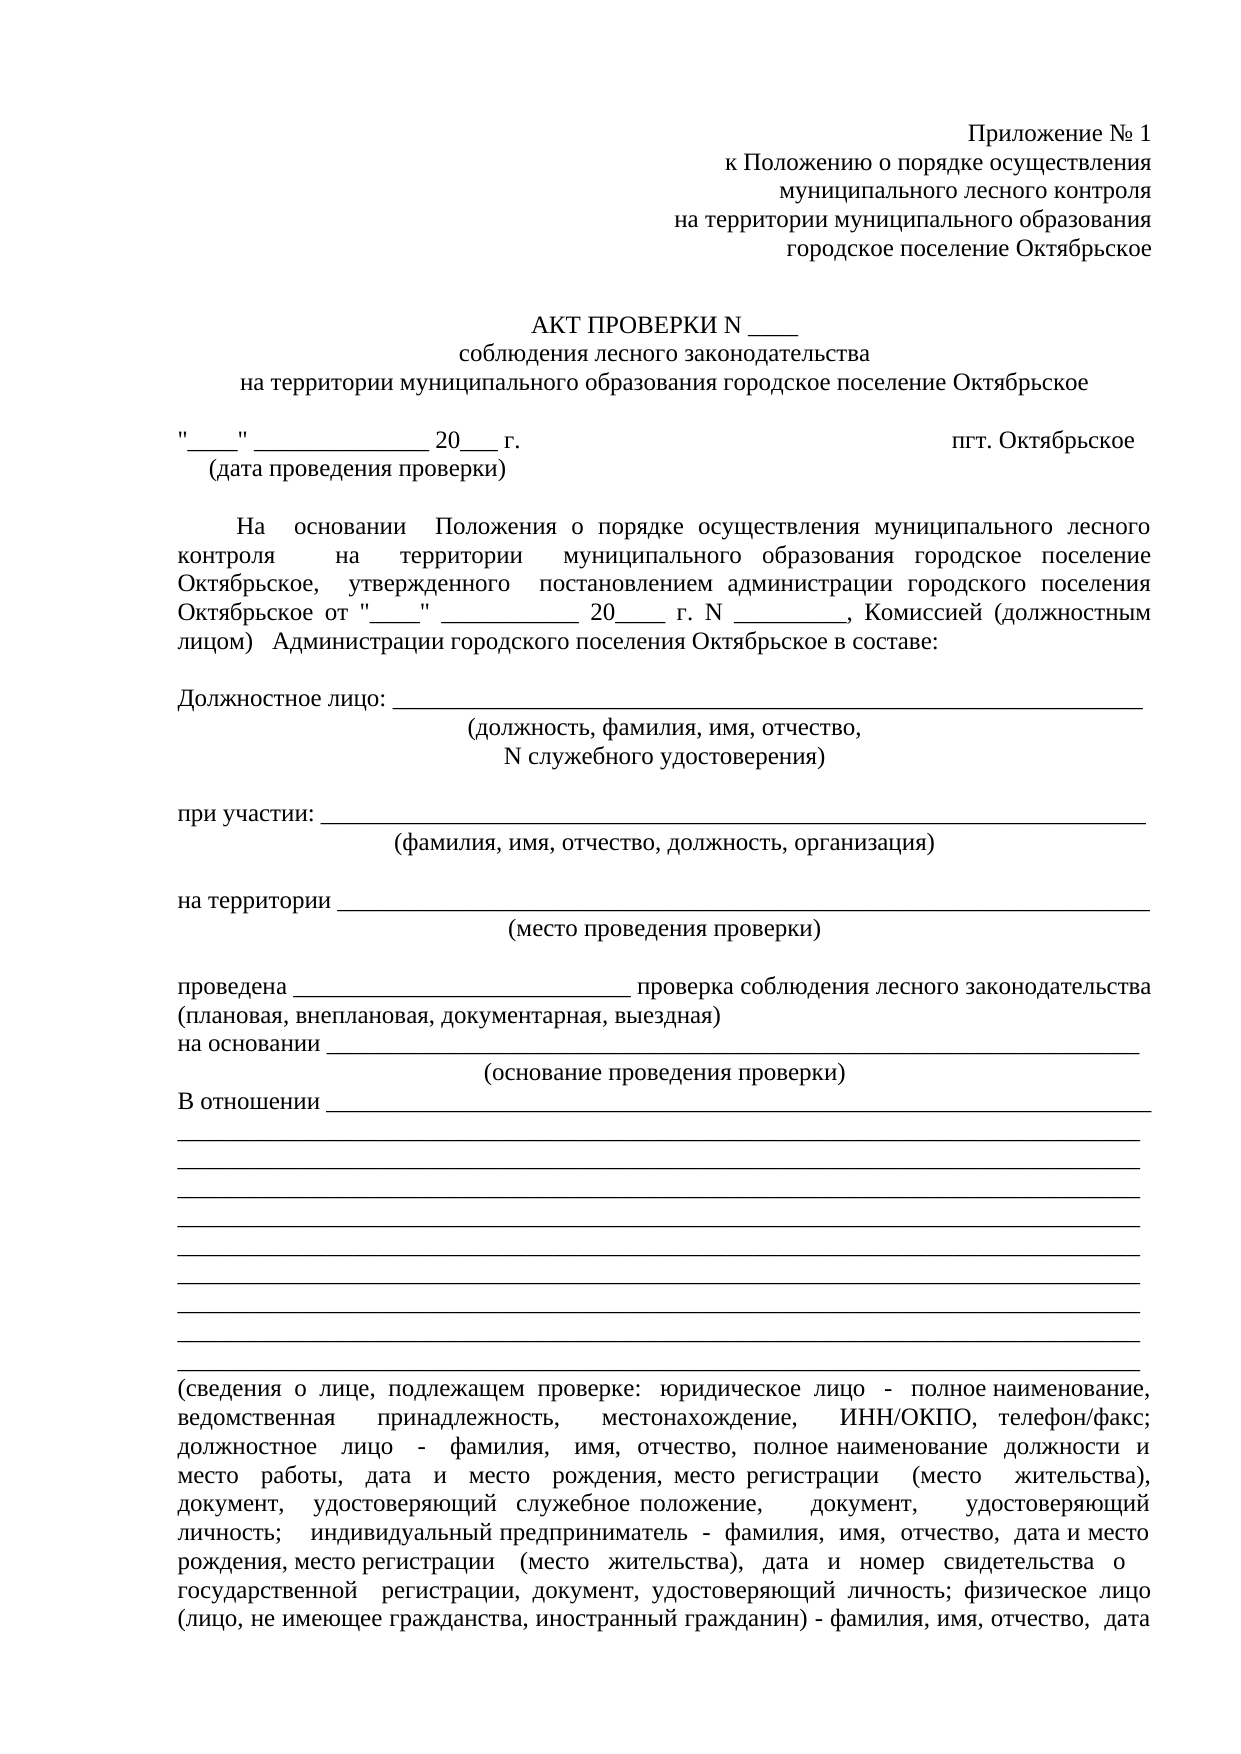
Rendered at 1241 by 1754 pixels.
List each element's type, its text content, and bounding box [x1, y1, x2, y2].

text на территории _________________________________________________________________ [177, 885, 1152, 913]
text _____________________________________________________________________________ [177, 1287, 1152, 1316]
text проведена ___________________________ проверка соблюдения лесного законодательства [177, 971, 1152, 1000]
text Должностное лицо: ____________________________________________________________ [177, 683, 1152, 712]
text "____" ______________ 20___ г. пгт. Октябрьское [177, 425, 1152, 453]
text (сведения о лице, подлежащем проверке: юридическое лицо - полное наименование, ведомственная принадлежность, местонахождение, ИНН/ОКПО, телефон/факс; должностное лицо - фамилия, имя, отчество, полное наименование должности и место работы, дата и место рождения, место регистрации (место жительства), документ, удостоверяющий служебное положение, документ, удостоверяющий личность; индивидуальный предприниматель - фамилия, имя, отчество, дата и место рождения, место регистрации (место жительства), дата и номер свидетельства о [177, 1373, 1152, 1575]
text _____________________________________________________________________________ [177, 1172, 1152, 1201]
text муниципального лесного контроля [177, 176, 1152, 204]
text соблюдения лесного законодательства [177, 338, 1152, 367]
text _____________________________________________________________________________ [177, 1115, 1152, 1143]
text АКТ ПРОВЕРКИ N ____ [177, 310, 1152, 338]
text _____________________________________________________________________________ [177, 1230, 1152, 1258]
text _____________________________________________________________________________ [177, 1316, 1152, 1345]
text На основании Положения о порядке осуществления муниципального лесного контроля на территории муниципального образования городское поселение Октябрьское, утвержденного постановлением администрации городского поселения Октябрьское от "____" ___________ 20____ г. N _________, Комиссией (должностным лицом) Администрации городского поселения Октябрьское в составе: [177, 511, 1152, 655]
text городское поселение Октябрьское [177, 233, 1152, 262]
text к Положению о порядке осуществления [177, 147, 1152, 176]
text при участии: __________________________________________________________________ [177, 798, 1152, 827]
text на территории муниципального образования [177, 204, 1152, 233]
text (дата проведения проверки) [177, 453, 1152, 482]
text (фамилия, имя, отчество, должность, организация) [177, 827, 1152, 856]
text _____________________________________________________________________________ [177, 1143, 1152, 1172]
text N служебного удостоверения) [177, 741, 1152, 770]
text на территории муниципального образования городское поселение Октябрьское [177, 367, 1152, 396]
text _____________________________________________________________________________ [177, 1345, 1152, 1373]
text (должность, фамилия, имя, отчество, [177, 712, 1152, 741]
text (место проведения проверки) [177, 913, 1152, 942]
text Приложение № 1 [177, 118, 1152, 147]
text В отношении __________________________________________________________________ [177, 1086, 1152, 1115]
text _____________________________________________________________________________ [177, 1201, 1152, 1230]
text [177, 1575, 1152, 1632]
text _____________________________________________________________________________ [177, 1258, 1152, 1287]
text (основание проведения проверки) [177, 1057, 1152, 1086]
text на основании _________________________________________________________________ [177, 1028, 1152, 1057]
text (плановая, внеплановая, документарная, выездная) [177, 1000, 1152, 1028]
